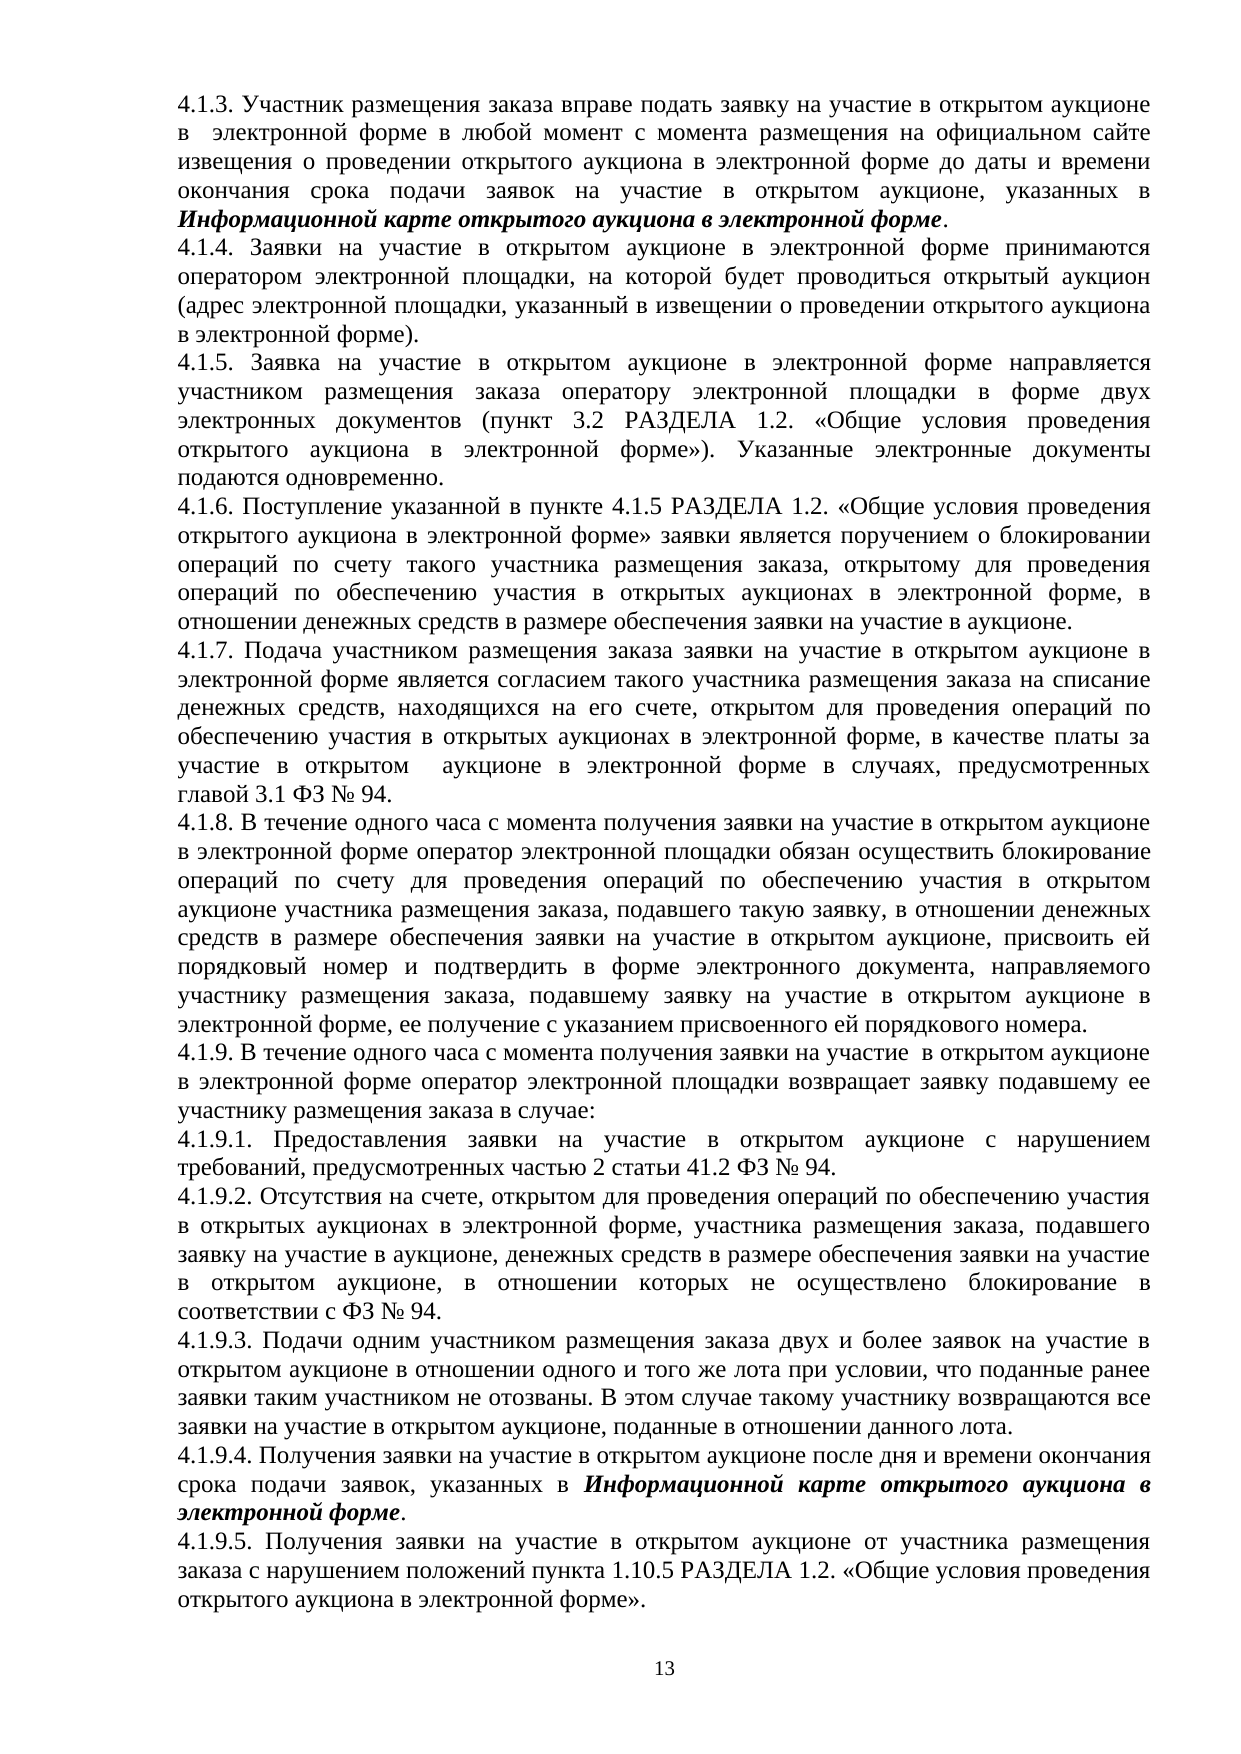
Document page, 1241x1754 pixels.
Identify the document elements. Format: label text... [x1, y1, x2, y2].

text 4.1.7. Подача участником размещения заказа заявки на участие в открытом аукционе в электронной форме является согласием такого участника размещения заказа на списание денежных средств, находящихся на его счете, открытом для проведения операций по обеспечению участия в открытых аукционах в электронной форме, в качестве платы за участие в открытом аукционе в электронной форме в случаях, предусмотренных главой 3.1 ФЗ № 94. [177, 635, 1152, 807]
text 4.1.9.5. Получения заявки на участие в открытом аукционе от участника размещения заказа с нарушением положений пункта 1.10.5 РАЗДЕЛА 1.2. «Общие условия проведения открытого аукциона в электронной форме». [177, 1526, 1152, 1612]
text 4.1.6. Поступление указанной в пункте 4.1.5 РАЗДЕЛА 1.2. «Общие условия проведения открытого аукциона в электронной форме» заявки является поручением о блокировании операций по счету такого участника размещения заказа, открытому для проведения операций по обеспечению участия в открытых аукционах в электронной форме, в отношении денежных средств в размере обеспечения заявки на участие в аукционе. [177, 491, 1152, 635]
text 4.1.9.4. Получения заявки на участие в открытом аукционе после дня и времени окончания срока подачи заявок, указанных в Информационной карте открытого аукциона в электронной форме. [177, 1440, 1152, 1526]
text 4.1.5. Заявка на участие в открытом аукционе в электронной форме направляется участником размещения заказа оператору электронной площадки в форме двух электронных документов (пункт 3.2 РАЗДЕЛА 1.2. «Общие условия проведения открытого аукциона в электронной форме»). Указанные электронные документы подаются одновременно. [177, 347, 1152, 491]
text 4.1.9.3. Подачи одним участником размещения заказа двух и более заявок на участие в открытом аукционе в отношении одного и того же лота при условии, что поданные ранее заявки таким участником не отозваны. В этом случае такому участнику возвращаются все заявки на участие в открытом аукционе, поданные в отношении данного лота. [177, 1325, 1152, 1440]
text 4.1.8. В течение одного часа с момента получения заявки на участие в открытом аукционе в электронной форме оператор электронной площадки обязан осуществить блокирование операций по счету для проведения операций по обеспечению участия в открытом аукционе участника размещения заказа, подавшего такую заявку, в отношении денежных средств в размере обеспечения заявки на участие в открытом аукционе, присвоить ей порядковый номер и подтвердить в форме электронного документа, направляемого участнику размещения заказа, подавшему заявку на участие в открытом аукционе в электронной форме, ее получение с указанием присвоенного ей порядкового номера. [177, 807, 1152, 1037]
text 4.1.9. В течение одного часа с момента получения заявки на участие в открытом аукционе в электронной форме оператор электронной площадки возвращает заявку подавшему ее участнику размещения заказа в случае: [177, 1037, 1152, 1124]
text 4.1.9.1. Предоставления заявки на участие в открытом аукционе с нарушением требований, предусмотренных частью 2 статьи 41.2 ФЗ № 94. [177, 1124, 1152, 1181]
text 4.1.4. Заявки на участие в открытом аукционе в электронной форме принимаются оператором электронной площадки, на которой будет проводиться открытый аукцион (адрес электронной площадки, указанный в извещении о проведении открытого аукциона в электронной форме). [177, 232, 1152, 347]
text 4.1.3. Участник размещения заказа вправе подать заявку на участие в открытом аукционе в электронной форме в любой момент с момента размещения на официальном сайте извещения о проведении открытого аукциона в электронной форме до даты и времени окончания срока подачи заявок на участие в открытом аукционе, указанных в Информационной карте открытого аукциона в электронной форме. [177, 89, 1152, 232]
text 4.1.9.2. Отсутствия на счете, открытом для проведения операций по обеспечению участия в открытых аукционах в электронной форме, участника размещения заказа, подавшего заявку на участие в аукционе, денежных средств в размере обеспечения заявки на участие в открытом аукционе, в отношении которых не осуществлено блокирование в соответствии с ФЗ № 94. [177, 1181, 1152, 1325]
